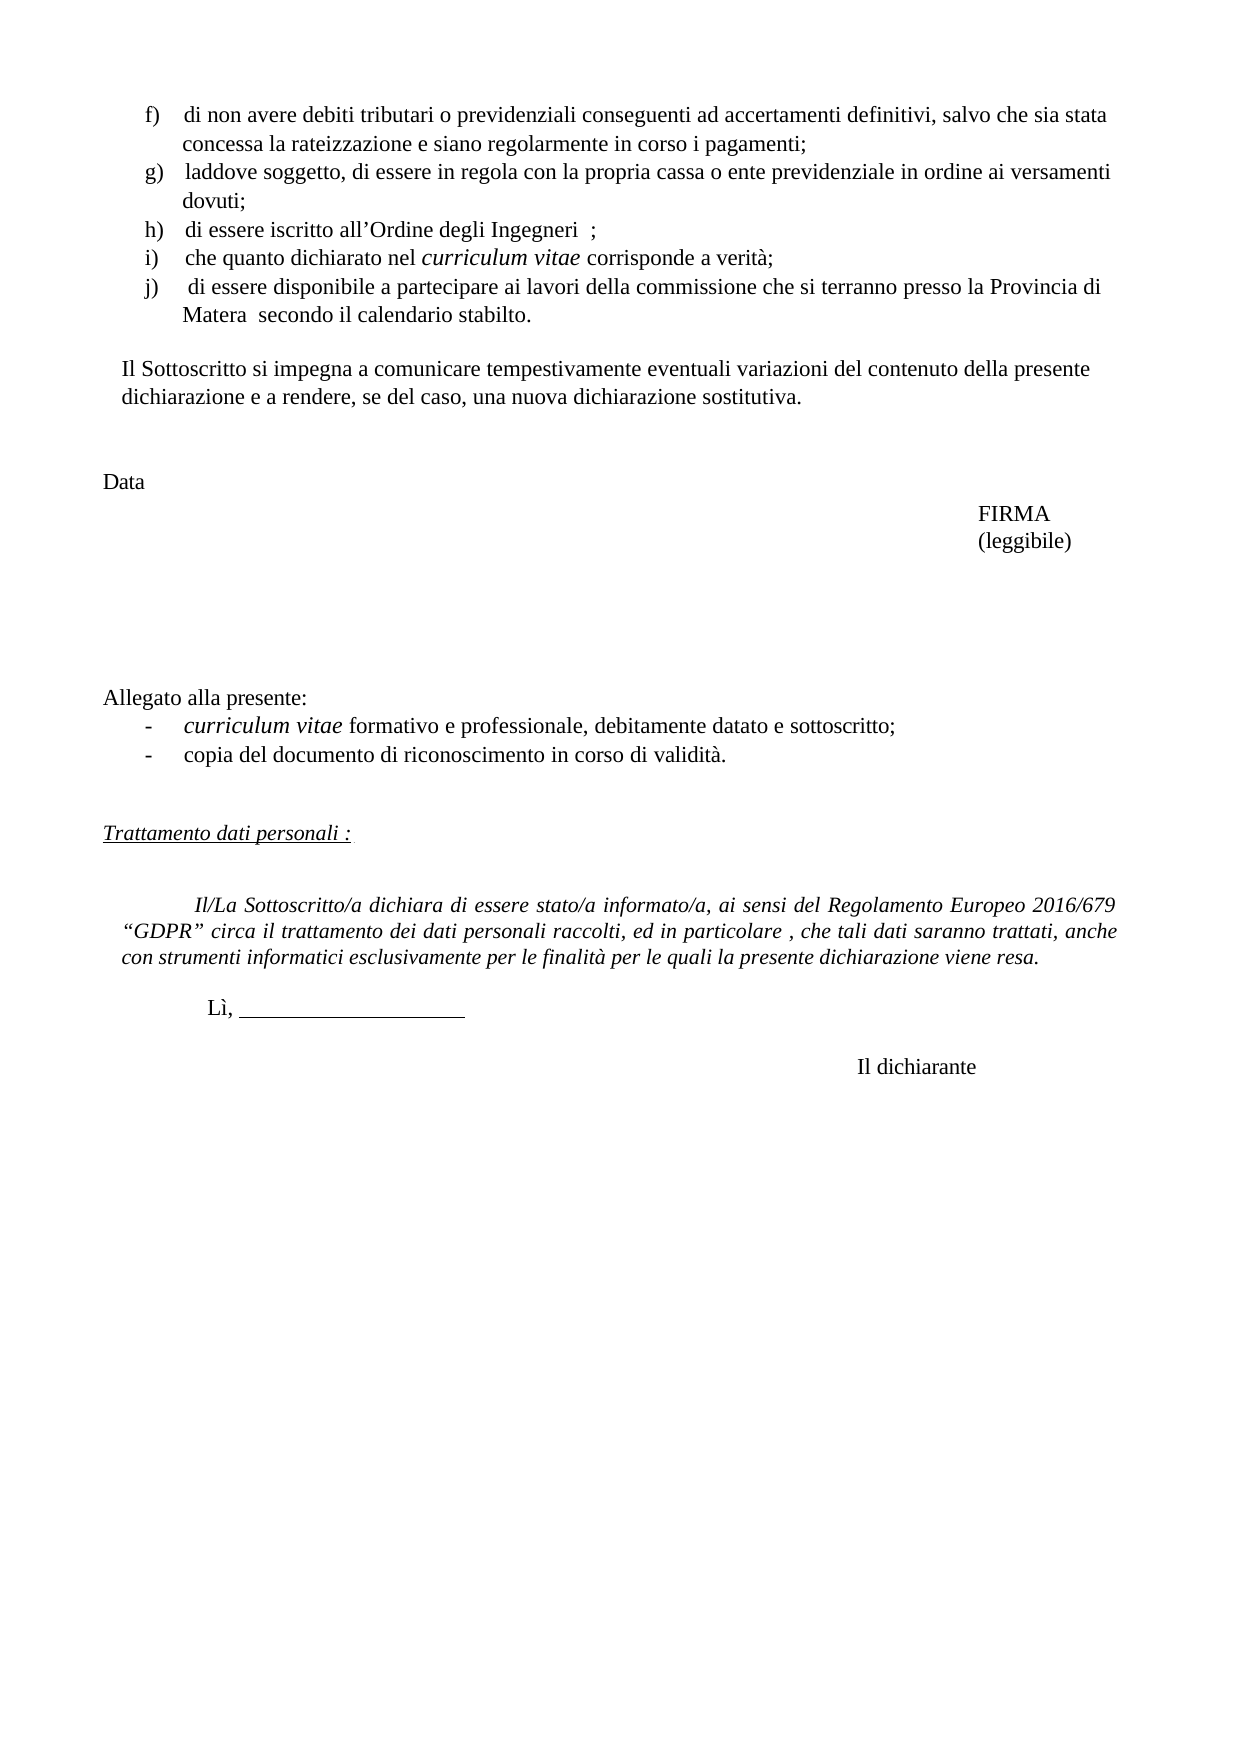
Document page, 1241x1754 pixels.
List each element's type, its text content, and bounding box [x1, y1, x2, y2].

list di essere disponibile a partecipare ai lavori della commissione che si terranno presso la Provincia di Matera secondo il calendario stabilto. [144, 273, 1137, 327]
list copia del documento di riconoscimento in corso di validità. [144, 741, 1148, 767]
list che quanto dichiarato nel curriculum vitae corrisponde a verità; [144, 243, 1148, 271]
text Il dichiarante [857, 1053, 1148, 1079]
text Data [103, 468, 150, 494]
text FIRMA [978, 501, 1148, 527]
text Allegato alla presente: [103, 684, 1148, 710]
text Lì, [207, 994, 469, 1020]
list curriculum vitae formativo e professionale, debitamente datato e sottoscritto; [144, 711, 1148, 739]
list laddove soggetto, di essere in regola con la propria cassa o ente previdenziale in ordine ai versamenti dovuti; [144, 158, 1137, 213]
text Il/La Sottoscritto/a dichiara di essere stato/a informato/a, ai sensi del Regolamento Europeo 2016/679 “GDPR” circa il trattamento dei dati personali raccolti, ed in particolare , che tali dati saranno trattati, anche con strumenti informatici esclusivamente per le finalità per le quali la presente dichiarazione viene resa. [121, 892, 1118, 969]
list di non avere debiti tributari o previdenziali conseguenti ad accertamenti definitivi, salvo che sia stata concessa la rateizzazione e siano regolarmente in corso i pagamenti; [144, 101, 1137, 156]
text Il Sottoscritto si impegna a comunicare tempestivamente eventuali variazioni del contenuto della presente dichiarazione e a rendere, se del caso, una nuova dichiarazione sostitutiva. [121, 355, 1148, 409]
text (leggibile) [978, 527, 1148, 553]
list di essere iscritto all’Ordine degli Ingegneri ; [144, 216, 1148, 242]
text Trattamento dati personali : [103, 820, 1148, 845]
